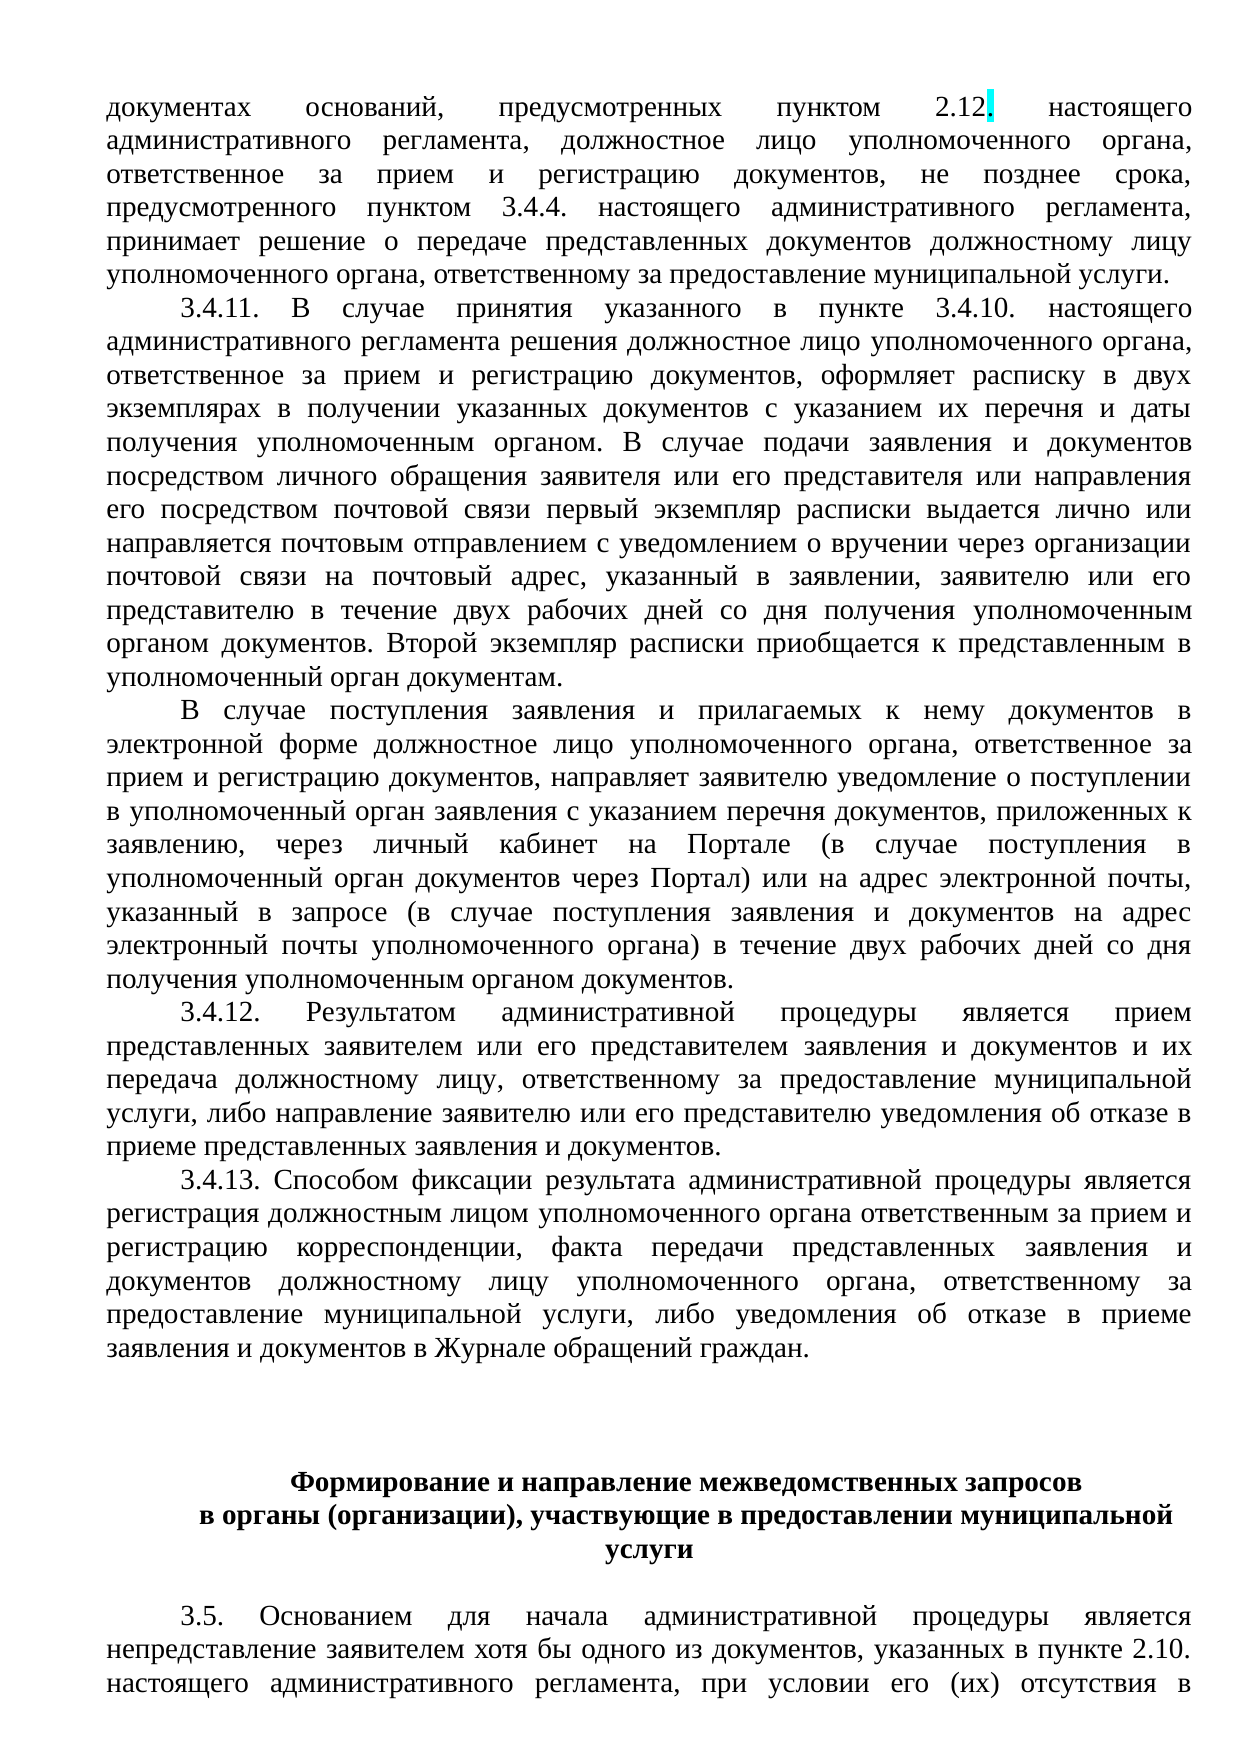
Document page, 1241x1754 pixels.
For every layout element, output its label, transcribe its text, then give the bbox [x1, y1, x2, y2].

text в органы (организации), участвующие в предоставлении муниципальной услуги [106, 1497, 1192, 1564]
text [106, 89, 1192, 290]
text В случае поступления заявления и прилагаемых к нему документов в электронной форме должностное лицо уполномоченного органа, ответственное за прием и регистрацию документов, направляет заявителю уведомление о поступлении в уполномоченный орган заявления с указанием перечня документов, приложенных к заявлению, через личный кабинет на Портале (в случае поступления в уполномоченный орган документов через Портал) или на адрес электронной почты, указанный в запросе (в случае поступления заявления и документов на адрес электронный почты уполномоченного органа) в течение двух рабочих дней со дня получения уполномоченным органом документов. [106, 692, 1192, 994]
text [106, 1598, 1192, 1699]
text Формирование и направление межведомственных запросов [106, 1464, 1192, 1497]
text 3.4.13. Способом фиксации результата административной процедуры является регистрация должностным лицом уполномоченного органа ответственным за прием и регистрацию корреспонденции, факта передачи представленных заявления и документов должностному лицу уполномоченного органа, ответственному за предоставление муниципальной услуги, либо уведомления об отказе в приеме заявления и документов в Журнале обращений граждан. [106, 1162, 1192, 1363]
text 3.4.11. В случае принятия указанного в пункте 3.4.10. настоящего административного регламента решения должностное лицо уполномоченного органа, ответственное за прием и регистрацию документов, оформляет расписку в двух экземплярах в получении указанных документов с указанием их перечня и даты получения уполномоченным органом. В случае подачи заявления и документов посредством личного обращения заявителя или его представителя или направления его посредством почтовой связи первый экземпляр расписки выдается лично или направляется почтовым отправлением с уведомлением о вручении через организации почтовой связи на почтовый адрес, указанный в заявлении, заявителю или его представителю в течение двух рабочих дней со дня получения уполномоченным органом документов. Второй экземпляр расписки приобщается к представленным в уполномоченный орган документам. [106, 290, 1192, 692]
text 3.4.12. Результатом административной процедуры является прием представленных заявителем или его представителем заявления и документов и их передача должностному лицу, ответственному за предоставление муниципальной услуги, либо направление заявителю или его представителю уведомления об отказе в приеме представленных заявления и документов. [106, 994, 1192, 1162]
